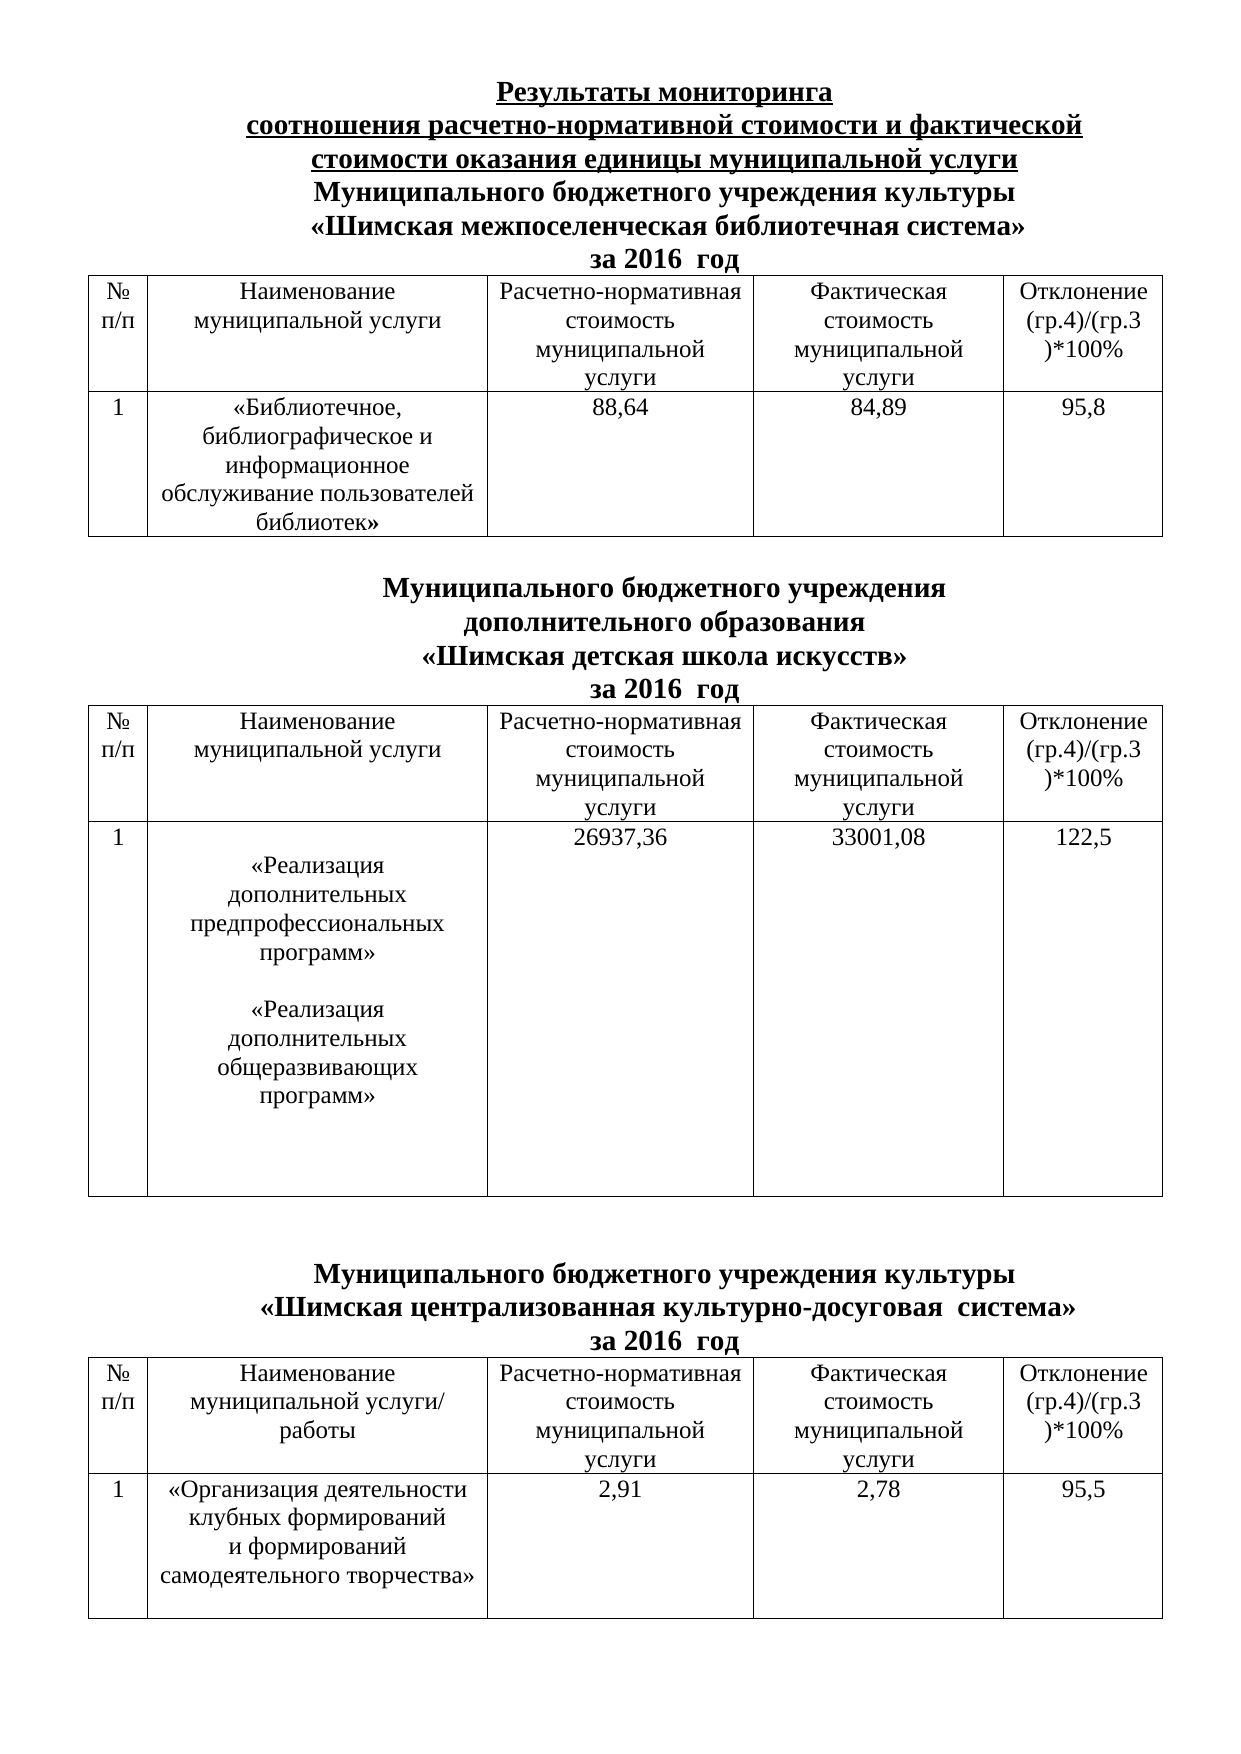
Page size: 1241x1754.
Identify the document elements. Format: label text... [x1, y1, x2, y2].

table_cell «Библиотечное, библиографическое и информационное обслуживание пользователей библиотек» [148, 392, 487, 536]
table_header № п/п [89, 276, 147, 391]
table_cell 88,64 [488, 392, 753, 536]
text «Шимская межпоселенческая библиотечная система» [177, 208, 1152, 242]
table_header Расчетно-нормативная стоимость муниципальной услуги [488, 706, 753, 821]
table_header Отклонение (гр.4)/(гр.3)*100% [1004, 706, 1162, 821]
table_header Расчетно-нормативная стоимость муниципальной услуги [488, 276, 753, 391]
text за 2016 год [177, 1323, 1152, 1357]
text за 2016 год [177, 242, 1152, 275]
table_cell 95,8 [1004, 392, 1162, 536]
table_header Наименование муниципальной услуги/ работы [148, 1358, 487, 1473]
table_cell 1 [89, 1474, 147, 1617]
table_cell 122,5 [1004, 822, 1162, 1196]
text Муниципального бюджетного учреждения [177, 571, 1152, 604]
table_header Фактическая стоимость муниципальной услуги [754, 706, 1003, 821]
table_header Наименование муниципальной услуги [148, 706, 487, 821]
table_header Отклонение (гр.4)/(гр.3)*100% [1004, 1358, 1162, 1473]
text Муниципального бюджетного учреждения культуры [177, 1256, 1152, 1289]
text «Шимская детская школа искусств» [177, 638, 1152, 671]
text за 2016 год [177, 671, 1152, 705]
text соотношения расчетно-нормативной стоимости и фактической [177, 107, 1152, 141]
table_header Фактическая стоимость муниципальной услуги [754, 1358, 1003, 1473]
text дополнительного образования [177, 604, 1152, 638]
table_header Расчетно-нормативная стоимость муниципальной услуги [488, 1358, 753, 1473]
table_cell 95,5 [1004, 1474, 1162, 1617]
table_cell 1 [89, 822, 147, 1196]
table_header № п/п [89, 706, 147, 821]
table_cell 33001,08 [754, 822, 1003, 1196]
table_header Отклонение (гр.4)/(гр.3)*100% [1004, 276, 1162, 391]
table_cell 84,89 [754, 392, 1003, 536]
text Муниципального бюджетного учреждения культуры [177, 174, 1152, 208]
table_cell «Реализация дополнительных предпрофессиональных программ» «Реализация дополнительных общеразвивающих программ» [148, 822, 487, 1196]
table_header Фактическая стоимость муниципальной услуги [754, 276, 1003, 391]
table_cell 2,91 [488, 1474, 753, 1617]
table_cell 26937,36 [488, 822, 753, 1196]
table_cell 1 [89, 392, 147, 536]
table_cell 2,78 [754, 1474, 1003, 1617]
table_header № п/п [89, 1358, 147, 1473]
text стоимости оказания единицы муниципальной услуги [177, 141, 1152, 174]
table_header Наименование муниципальной услуги [148, 276, 487, 391]
text «Шимская централизованная культурно-досуговая система» [177, 1289, 1152, 1323]
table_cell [148, 1474, 487, 1617]
text Результаты мониторинга [177, 74, 1152, 107]
